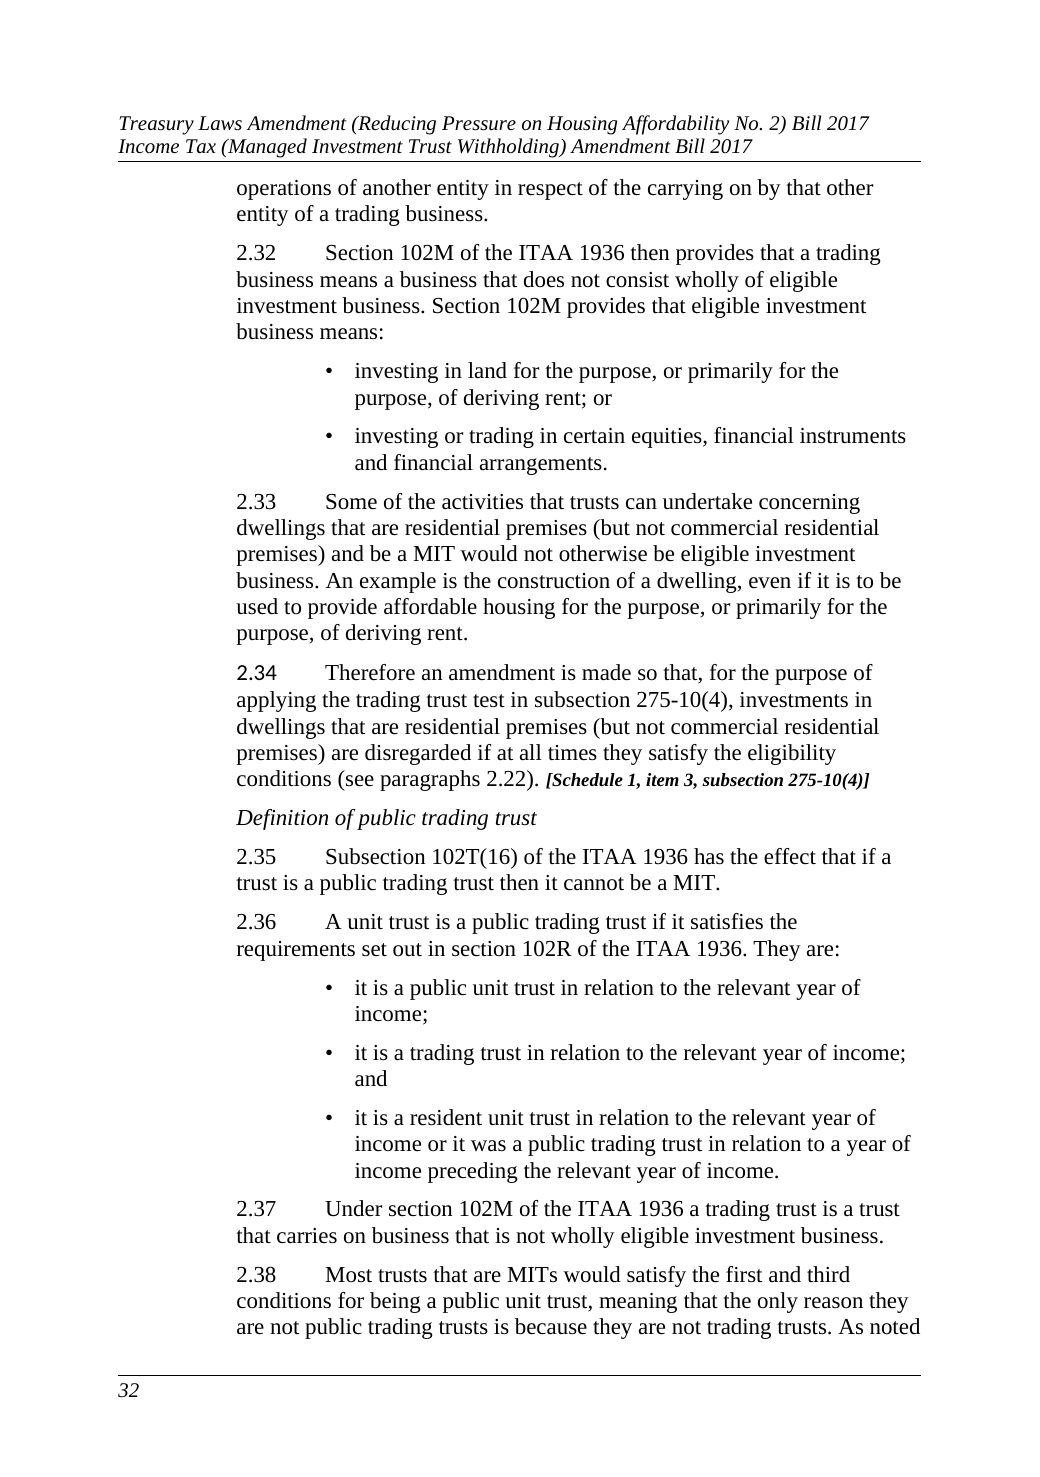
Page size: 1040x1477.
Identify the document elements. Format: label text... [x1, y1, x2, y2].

list Some of the activities that trusts can undertake concerning dwellings that are residential premises (but not commercial residential premises) and be a MIT would not otherwise be eligible investment business. An example is the construction of a dwelling, even if it is to be used to provide affordable housing for the purpose, or primarily for the purpose, of deriving rent. [236, 488, 921, 646]
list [236, 174, 921, 227]
text it is a resident unit trust in relation to the relevant year of income or it was a public trading trust in relation to a year of income preceding the relevant year of income. [325, 1104, 921, 1183]
text investing in land for the purpose, or primarily for the purpose, of deriving rent; or [325, 357, 921, 410]
text investing or trading in certain equities, financial instruments and financial arrangements. [325, 422, 921, 475]
text Subsection 102T(16) of the ITAA 1936 has the effect that if a trust is a public trading trust then it cannot be a MIT. [236, 843, 921, 896]
list Therefore an amendment is made so that, for the purpose of applying the trading trust test in subsection 275-10(4), investments in dwellings that are residential premises (but not commercial residential premises) are disregarded if at all times they satisfy the eligibility conditions (see paragraphs 2.22). [Schedule 1, item 3, subsection 275-10(4)] [236, 658, 921, 792]
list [236, 1261, 921, 1340]
list Section 102M of the ITAA 1936 then provides that a trading business means a business that does not consist wholly of eligible investment business. Section 102M provides that eligible investment business means: [236, 239, 921, 345]
text it is a trading trust in relation to the relevant year of income; and [325, 1039, 921, 1091]
list A unit trust is a public trading trust if it satisfies the requirements set out in section 102R of the ITAA 1936. They are: [236, 908, 921, 961]
list Under section 102M of the ITAA 1936 a trading trust is a trust that carries on business that is not wholly eligible investment business. [236, 1196, 921, 1248]
text it is a public unit trust in relation to the relevant year of income; [325, 973, 921, 1026]
subtitle Definition of public trading trust [236, 804, 921, 831]
